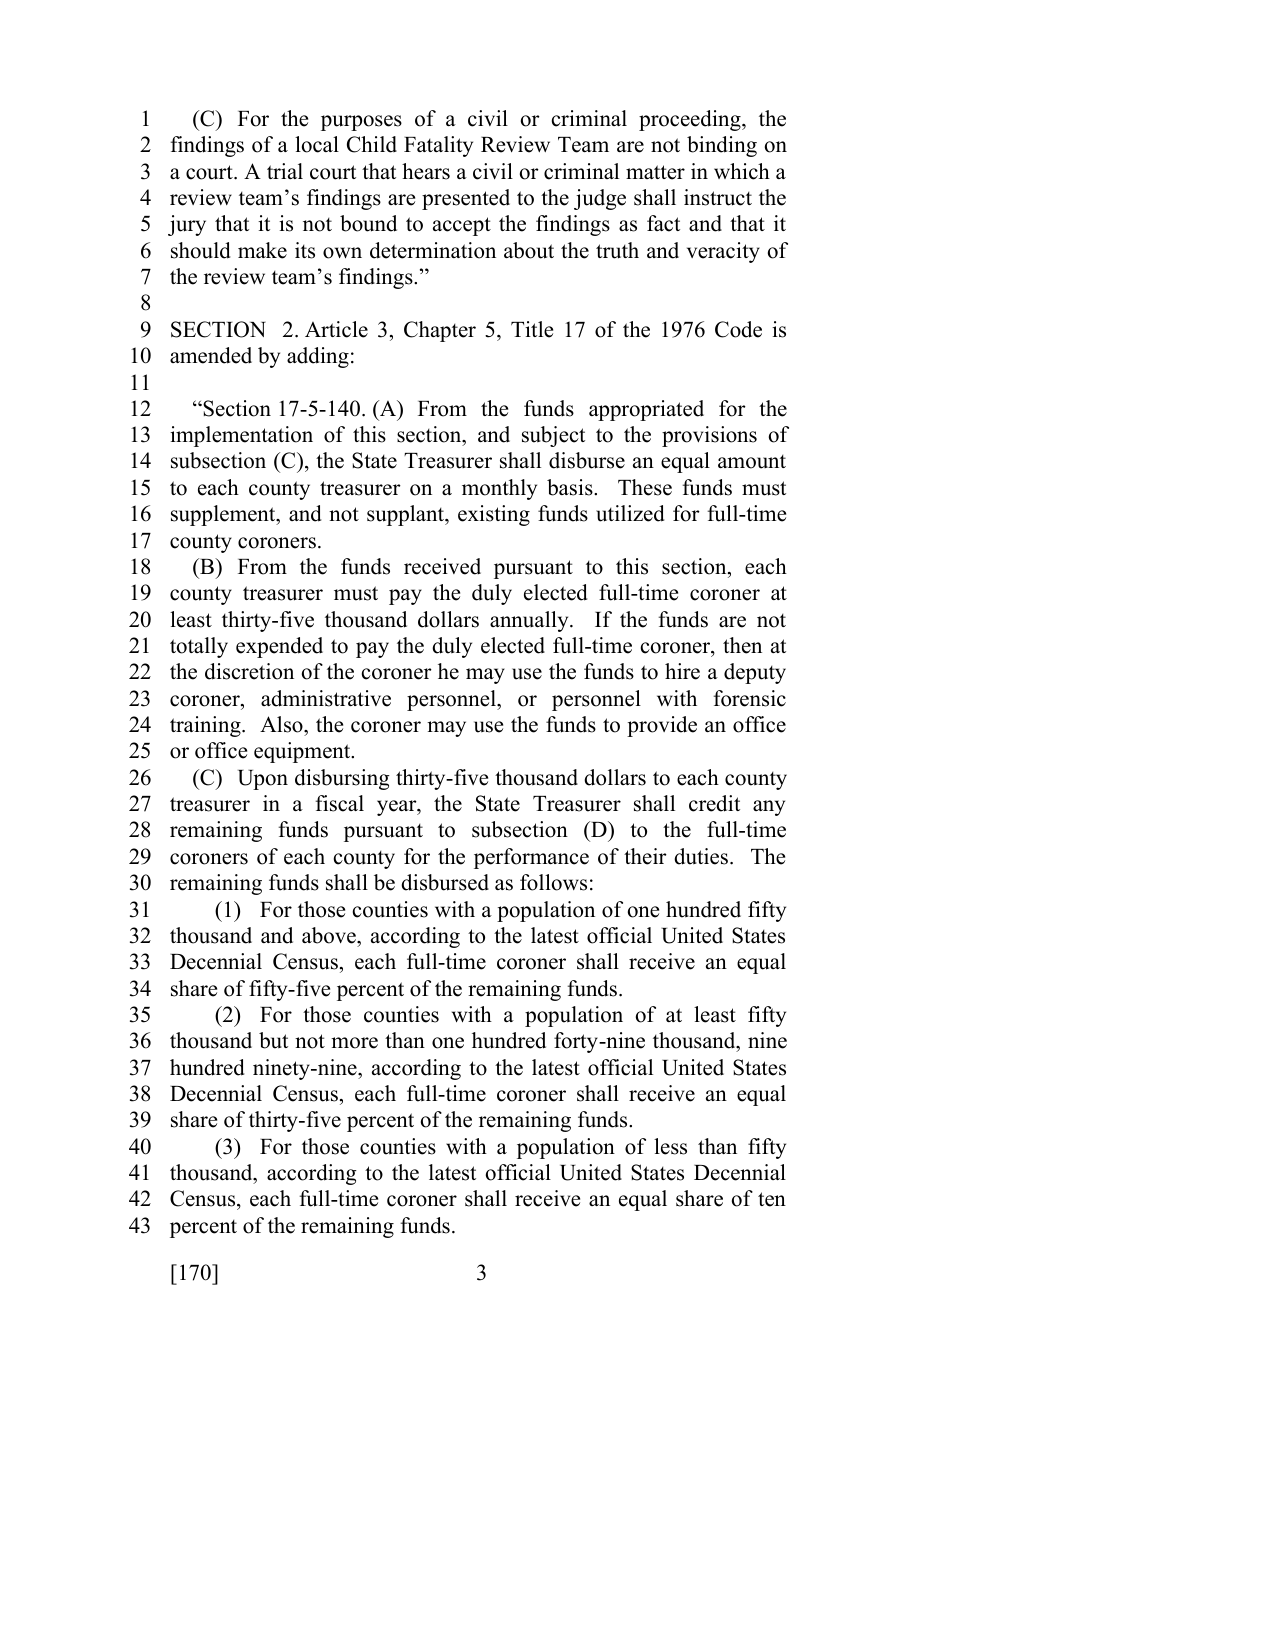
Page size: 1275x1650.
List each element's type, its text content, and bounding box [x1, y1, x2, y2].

text SECTION 2. Article 3, Chapter 5, Title 17 of the 1976 Code is amended by adding: [169, 316, 787, 368]
text (2) For those counties with a population of at least fifty thousand but not more than one hundred forty-nine thousand, nine hundred ninety-nine, according to the latest official United States Decennial Census, each full-time coroner shall receive an equal share of thirty-five percent of the remaining funds. [169, 1001, 787, 1133]
text (1) For those counties with a population of one hundred fifty thousand and above, according to the latest official United States Decennial Census, each full-time coroner shall receive an equal share of fifty-five percent of the remaining funds. [169, 896, 787, 1001]
text (3) For those counties with a population of less than fifty thousand, according to the latest official United States Decennial Census, each full-time coroner shall receive an equal share of ten percent of the remaining funds. [169, 1133, 787, 1238]
text (C) For the purposes of a civil or criminal proceeding, the findings of a local Child Fatality Review Team are not binding on a court. A trial court that hears a civil or criminal matter in which a review team’s findings are presented to the judge shall instruct the jury that it is not bound to accept the findings as fact and that it should make its own determination about the truth and veracity of the review team’s findings.” [169, 105, 787, 289]
text (C) Upon disbursing thirty-five thousand dollars to each county treasurer in a fiscal year, the State Treasurer shall credit any remaining funds pursuant to subsection (D) to the full-time coroners of each county for the performance of their duties. The remaining funds shall be disbursed as follows: [169, 764, 787, 896]
text “Section 17-5-140. (A) From the funds appropriated for the implementation of this section, and subject to the provisions of subsection (C), the State Treasurer shall disburse an equal amount to each county treasurer on a monthly basis. These funds must supplement, and not supplant, existing funds utilized for full-time county coroners. [169, 395, 787, 553]
text (B) From the funds received pursuant to this section, each county treasurer must pay the duly elected full-time coroner at least thirty-five thousand dollars annually. If the funds are not totally expended to pay the duly elected full-time coroner, then at the discretion of the coroner he may use the funds to hire a deputy coroner, administrative personnel, or personnel with forensic training. Also, the coroner may use the funds to provide an office or office equipment. [169, 553, 787, 764]
